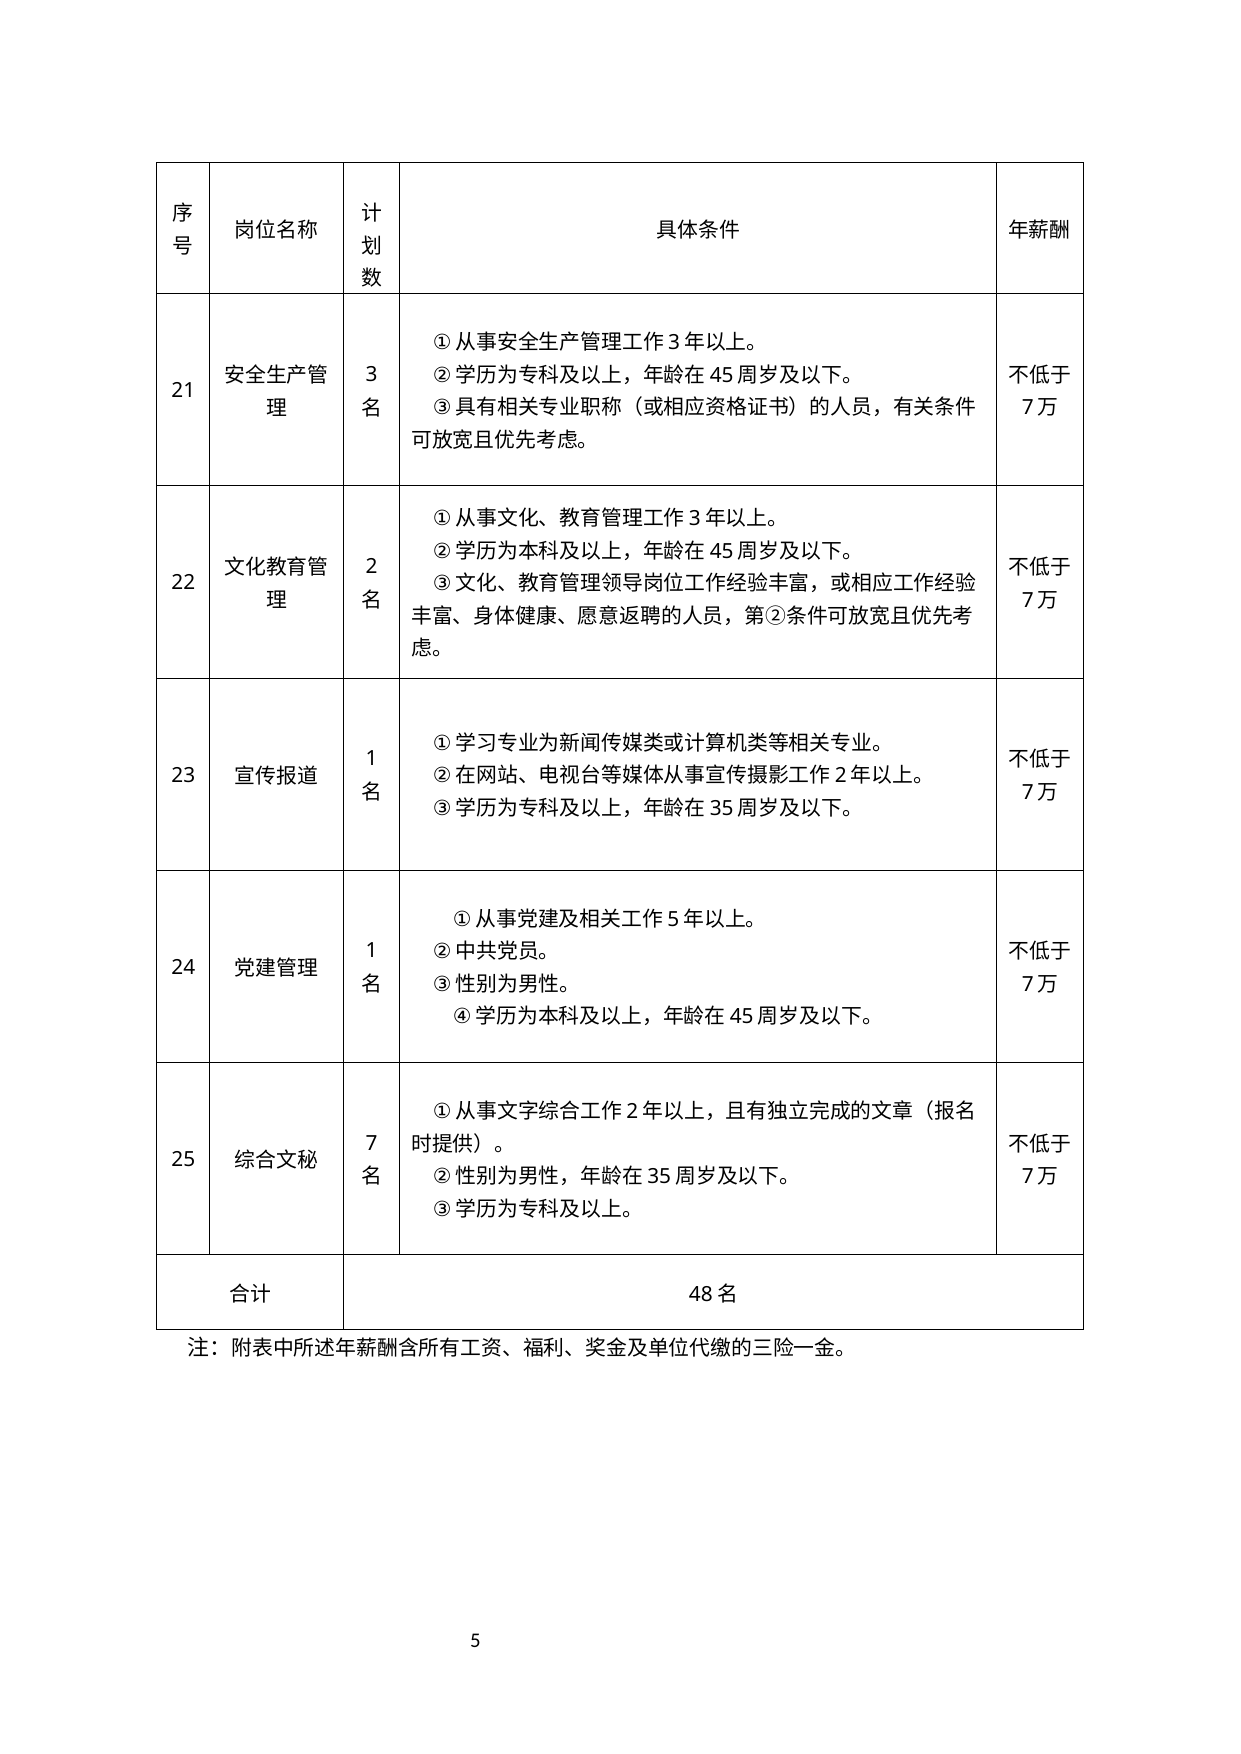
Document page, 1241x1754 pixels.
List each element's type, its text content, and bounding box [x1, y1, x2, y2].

table_cell 1名 [344, 871, 399, 1062]
table_cell 不低于7万 [997, 486, 1083, 677]
table_cell 24 [157, 871, 209, 1062]
text 注：附表中所述年薪酬含所有工资、福利、奖金及单位代缴的三险一金。 [187, 1330, 1053, 1362]
table_cell 23 [157, 679, 209, 869]
table_cell 合计 [157, 1255, 343, 1329]
table_cell ①从事文字综合工作2年以上，且有独立完成的文章（报名时提供）。 ②性别为男性，年龄在35周岁及以下。 ③学历为专科及以上。 [400, 1063, 996, 1254]
table_cell 3名 [344, 294, 399, 485]
table_header 序 号 [157, 163, 209, 293]
table_header 年薪酬 [997, 163, 1083, 293]
table_cell 21 [157, 294, 209, 485]
table_cell ①从事文化、教育管理工作3年以上。 ②学历为本科及以上，年龄在45周岁及以下。 ③文化、教育管理领导岗位工作经验丰富，或相应工作经验丰富、身体健康、愿意返聘的人员，第②条件可放宽且优先考虑。 [400, 486, 996, 677]
table_cell 1名 [344, 679, 399, 869]
table_cell 不低于7万 [997, 871, 1083, 1062]
table_cell ①从事党建及相关工作5年以上。 ②中共党员。 ③性别为男性。 ④学历为本科及以上，年龄在45周岁及以下。 [400, 871, 996, 1062]
table_cell 2名 [344, 486, 399, 677]
table_header 具体条件 [400, 163, 996, 293]
table_cell 48名 [344, 1255, 1083, 1329]
table_cell ①学习专业为新闻传媒类或计算机类等相关专业。 ②在网站、电视台等媒体从事宣传摄影工作2年以上。 ③学历为专科及以上，年龄在35周岁及以下。 [400, 679, 996, 869]
table_cell 安全生产管理 [210, 294, 343, 485]
table_cell 25 [157, 1063, 209, 1254]
table_cell ①从事安全生产管理工作3年以上。 ②学历为专科及以上，年龄在45周岁及以下。 ③具有相关专业职称（或相应资格证书）的人员，有关条件可放宽且优先考虑。 [400, 294, 996, 485]
table_cell 党建管理 [210, 871, 343, 1062]
table_cell 不低于7万 [997, 294, 1083, 485]
table_cell 宣传报道 [210, 679, 343, 869]
table_cell 不低于7万 [997, 1063, 1083, 1254]
table_cell 22 [157, 486, 209, 677]
table_cell 综合文秘 [210, 1063, 343, 1254]
table_header 计划数 [344, 163, 399, 293]
table_header 岗位名称 [210, 163, 343, 293]
table_cell 不低于7万 [997, 679, 1083, 869]
table_cell 文化教育管理 [210, 486, 343, 677]
table_cell 7名 [344, 1063, 399, 1254]
